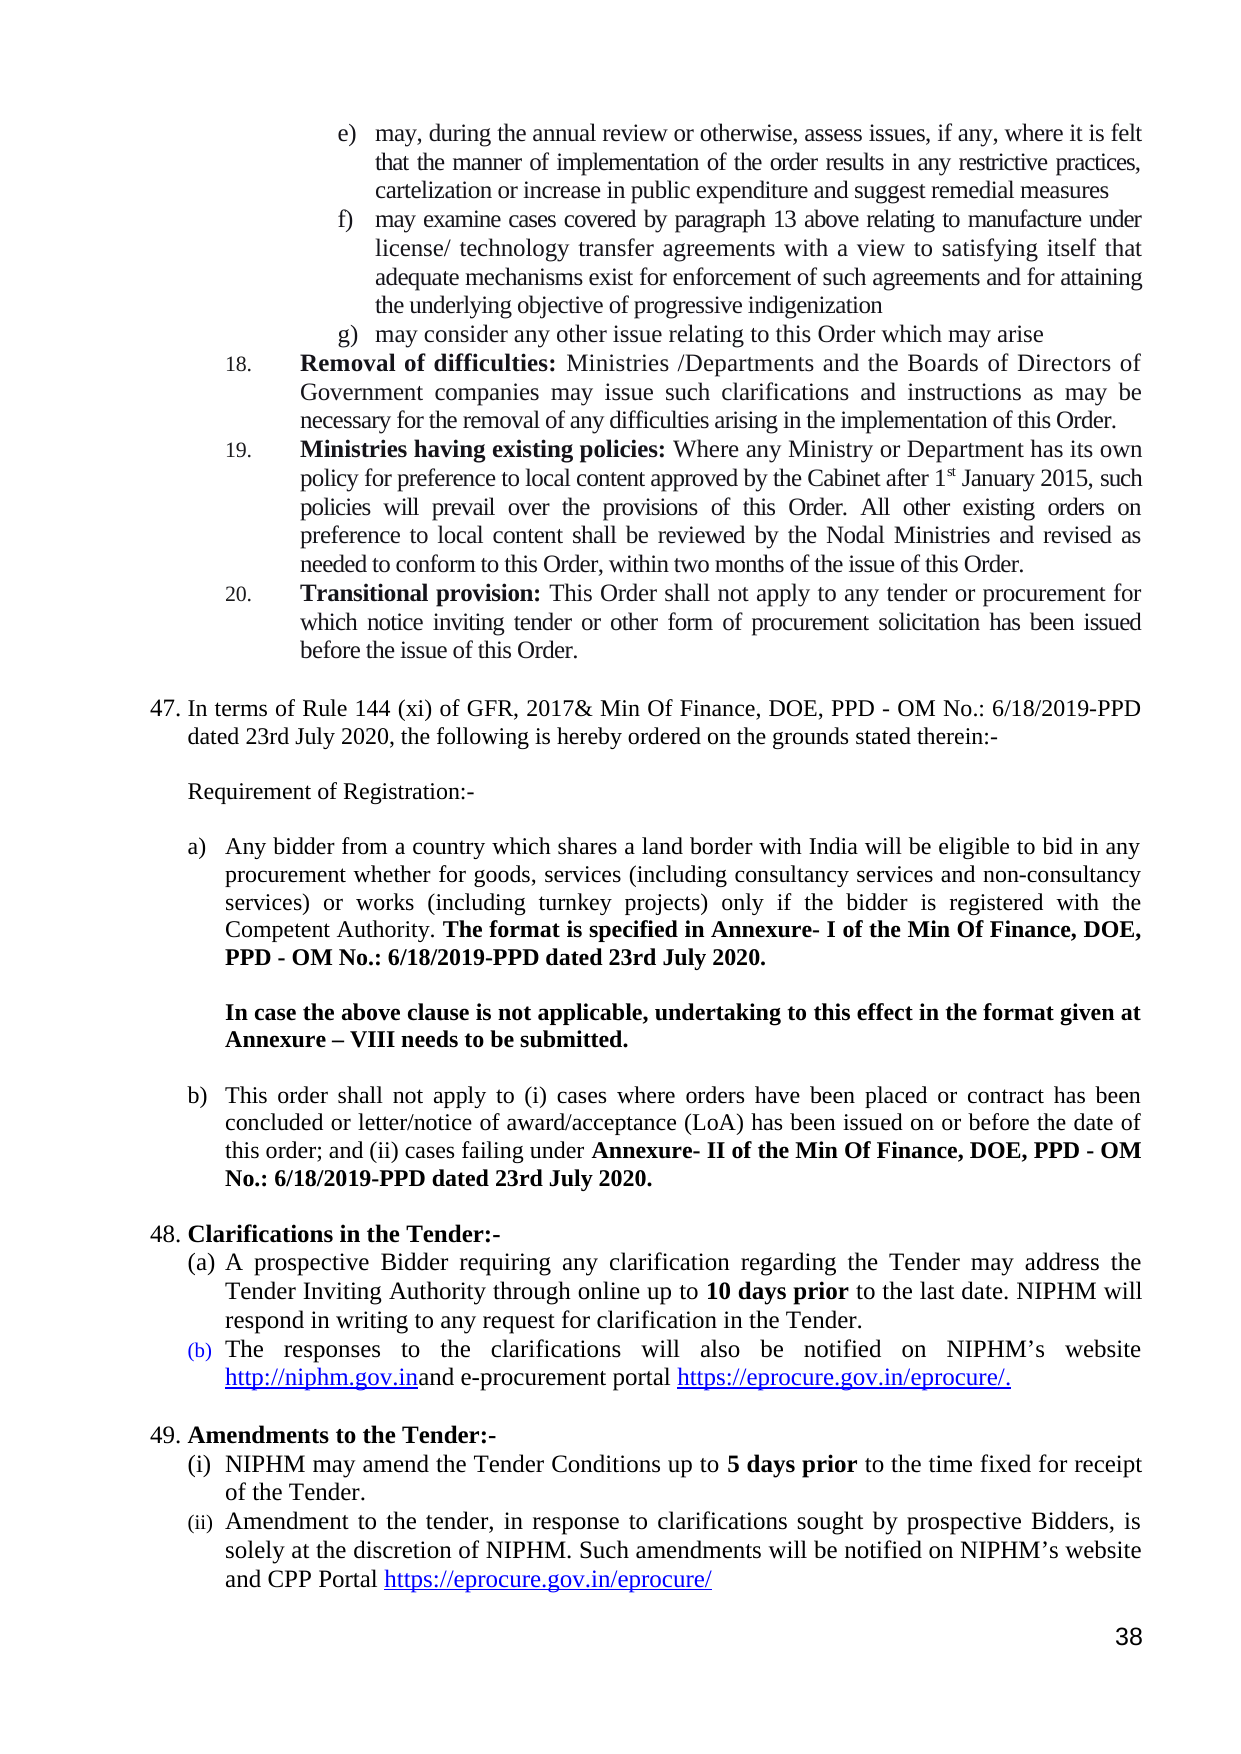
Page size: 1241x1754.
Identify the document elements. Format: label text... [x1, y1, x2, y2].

list Amendments to the Tender:- [150, 1420, 1143, 1449]
list Removal of difficulties: Ministries /Departments and the Boards of Directors of Government companies may issue such clarifications and instructions as may be necessary for the removal of any difficulties arising in the implementation of this Order. [225, 348, 1143, 434]
list Requirement of Registration:- [187, 777, 1143, 805]
list This order shall not apply to (i) cases where orders have been placed or contract has been concluded or letter/notice of award/acceptance (LoA) has been issued on or before the date of this order; and (ii) cases failing under Annexure- II of the Min Of Finance, DOE, PPD - OM No.: 6/18/2019-PPD dated 23rd July 2020. [187, 1081, 1143, 1191]
list Ministries having existing policies: Where any Ministry or Department has its own policy for preference to local content approved by the Cabinet after 1st January 2015, such policies will prevail over the provisions of this Order. All other existing orders on preference to local content shall be reviewed by the Nodal Ministries and revised as needed to conform to this Order, within two months of the issue of this Order. [225, 434, 1143, 578]
list may, during the annual review or otherwise, assess issues, if any, where it is felt that the manner of implementation of the order results in any restrictive practices, cartelization or increase in public expenditure and suggest remedial measures [337, 118, 1143, 204]
list may examine cases covered by paragraph 13 above relating to manufacture under license/ technology transfer agreements with a view to satisfying itself that adequate mechanisms exist for enforcement of such agreements and for attaining the underlying objective of progressive indigenization [337, 204, 1143, 319]
list In terms of Rule 144 (xi) of GFR, 2017& Min Of Finance, DOE, PPD - OM No.: 6/18/2019-PPD dated 23rd July 2020, the following is hereby ordered on the grounds stated therein:- [150, 693, 1143, 749]
list Any bidder from a country which shares a land border with India will be eligible to bid in any procurement whether for goods, services (including consultancy services and non-consultancy services) or works (including turnkey projects) only if the bidder is registered with the Competent Authority. The format is specified in Annexure- I of the Min Of Finance, DOE, PPD - OM No.: 6/18/2019-PPD dated 23rd July 2020. [187, 832, 1143, 970]
list Clarifications in the Tender:- [150, 1219, 1143, 1247]
list The responses to the clarifications will also be notified on NIPHM’s website http://niphm.gov.inand e-procurement portal https://eprocure.gov.in/eprocure/. [187, 1334, 1143, 1391]
list NIPHM may amend the Tender Conditions up to 5 days prior to the time fixed for receipt of the Tender. [187, 1449, 1143, 1506]
list Transitional provision: This Order shall not apply to any tender or procurement for which notice inviting tender or other form of procurement solicitation has been issued before the issue of this Order. [225, 578, 1143, 664]
list A prospective Bidder requiring any clarification regarding the Tender may address the Tender Inviting Authority through online up to 10 days prior to the last date. NIPHM will respond in writing to any request for clarification in the Tender. [187, 1247, 1143, 1334]
list Amendment to the tender, in response to clarifications sought by prospective Bidders, is solely at the discretion of NIPHM. Such amendments will be notified on NIPHM’s website and CPP Portal https://eprocure.gov.in/eprocure/ [187, 1506, 1143, 1592]
list may consider any other issue relating to this Order which may arise [337, 319, 1143, 348]
list In case the above clause is not applicable, undertaking to this effect in the format given at Annexure – VIII needs to be submitted. [225, 998, 1143, 1053]
